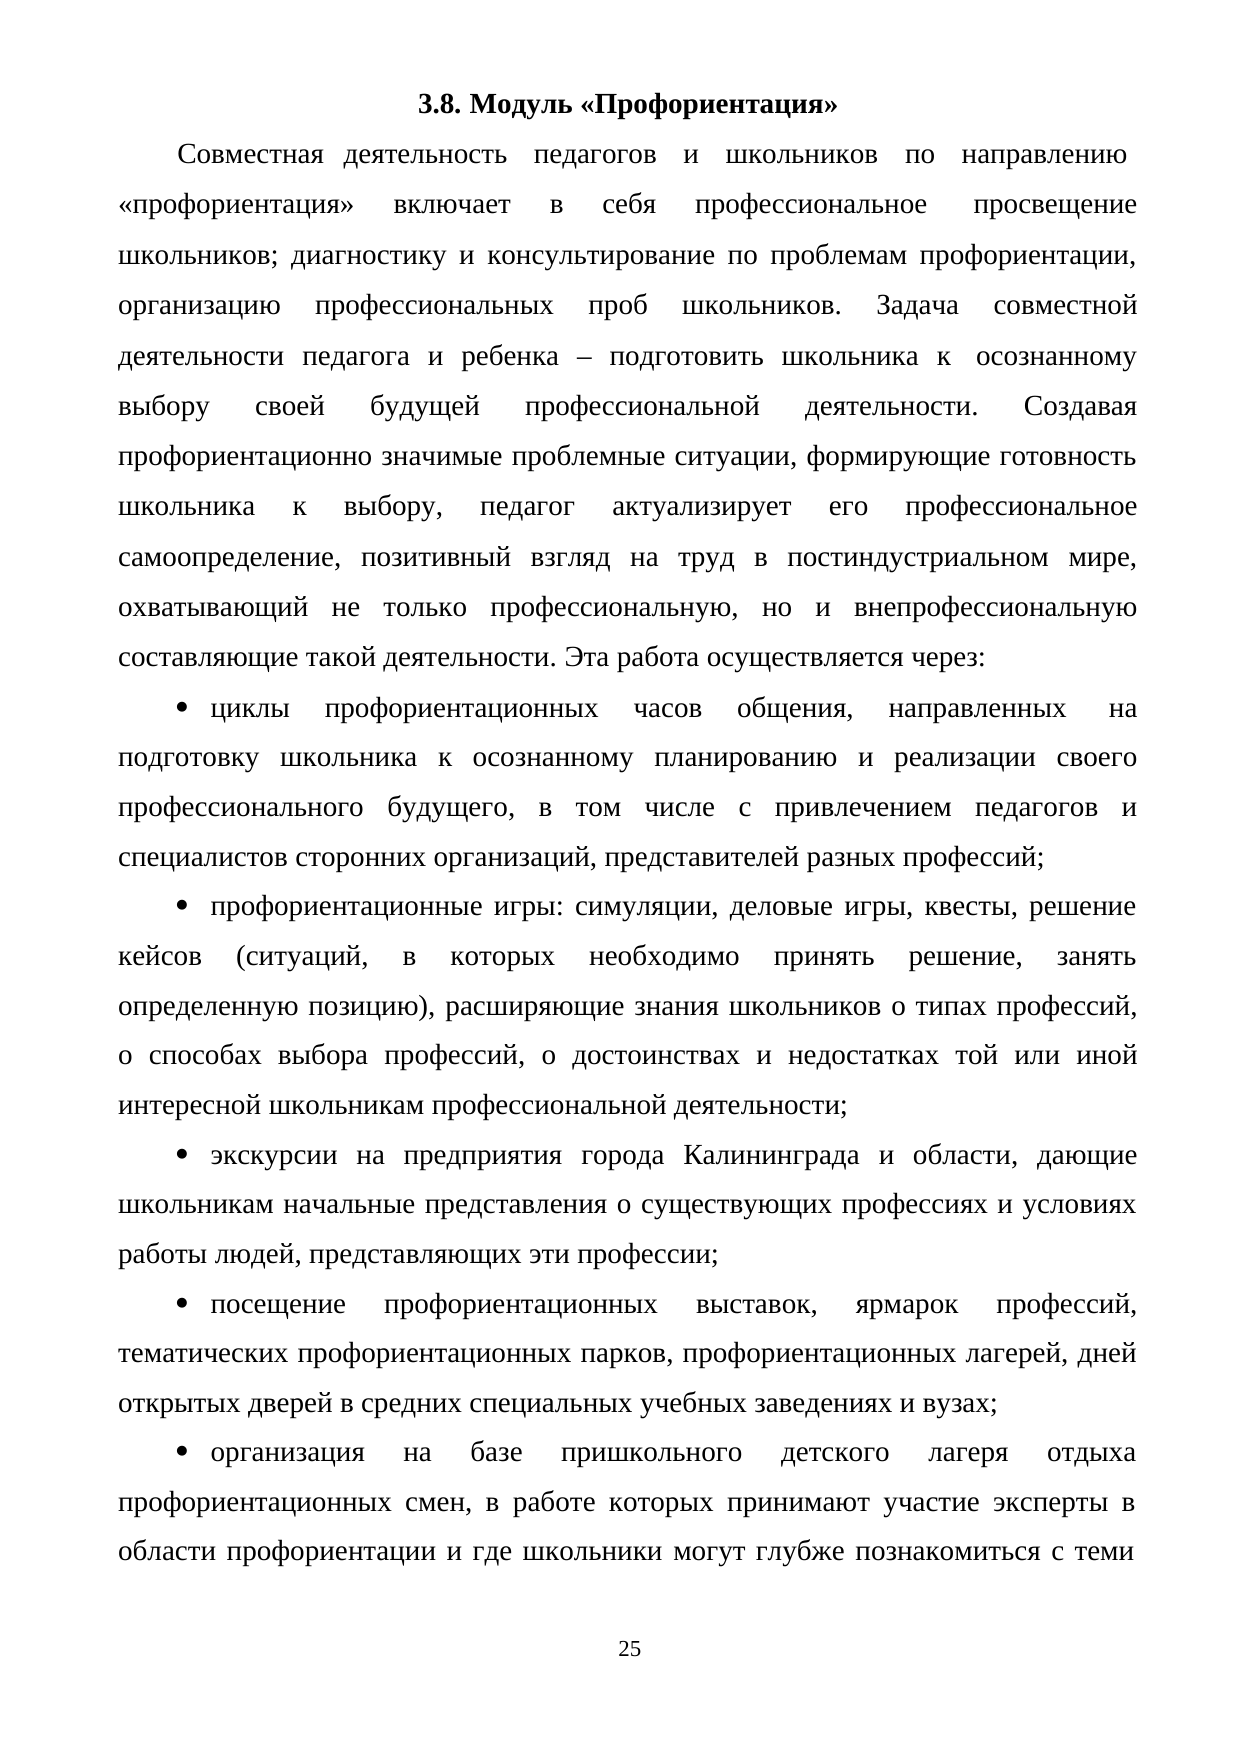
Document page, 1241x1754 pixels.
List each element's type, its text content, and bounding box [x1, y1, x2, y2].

text «профориентация» включает в себя профессиональное просвещение школьников; диагностику и консультирование по проблемам профориентации, организацию профессиональных проб школьников. Задача совместной деятельности педагога и ребенка – подготовить школьника к осознанному выбору своей будущей профессиональной деятельности. Создавая профориентационно значимые проблемные ситуации, формирующие готовность школьника к выбору, педагог актуализирует его профессиональное самоопределение, позитивный взгляд на труд в постиндустриальном мире, охватывающий не только профессиональную, но и внепрофессиональную составляющие такой деятельности. Эта работа осуществляется через: [118, 187, 1137, 673]
list профориентационные игры: симуляции, деловые игры, квесты, решение кейсов (ситуаций, в которых необходимо принять решение, занять определенную позицию), расширяющие знания школьников о типах профессий, о способах выбора профессий, о достоинствах и недостатках той или иной интересной школьникам профессиональной деятельности; [118, 888, 1137, 1120]
list организация на базе пришкольного детского лагеря отдыха профориентационных смен, в работе которых принимают участие эксперты в области профориентации и где школьники могут глубже познакомиться с теми [118, 1434, 1137, 1567]
text Совместная деятельность педагогов и школьников по направлению [177, 136, 1182, 170]
subtitle Модуль «Профориентация» [418, 87, 1182, 120]
list экскурсии на предприятия города Калининграда и области, дающие школьникам начальные представления о существующих профессиях и условиях работы людей, представляющих эти профессии; [118, 1137, 1137, 1270]
list посещение профориентационных выставок, ярмарок профессий, тематических профориентационных парков, профориентационных лагерей, дней открытых дверей в средних специальных учебных заведениях и вузах; [118, 1286, 1137, 1418]
list циклы профориентационных часов общения, направленных на подготовку школьника к осознанному планированию и реализации своего профессионального будущего, в том числе с привлечением педагогов и специалистов сторонних организаций, представителей разных профессий; [118, 690, 1137, 872]
